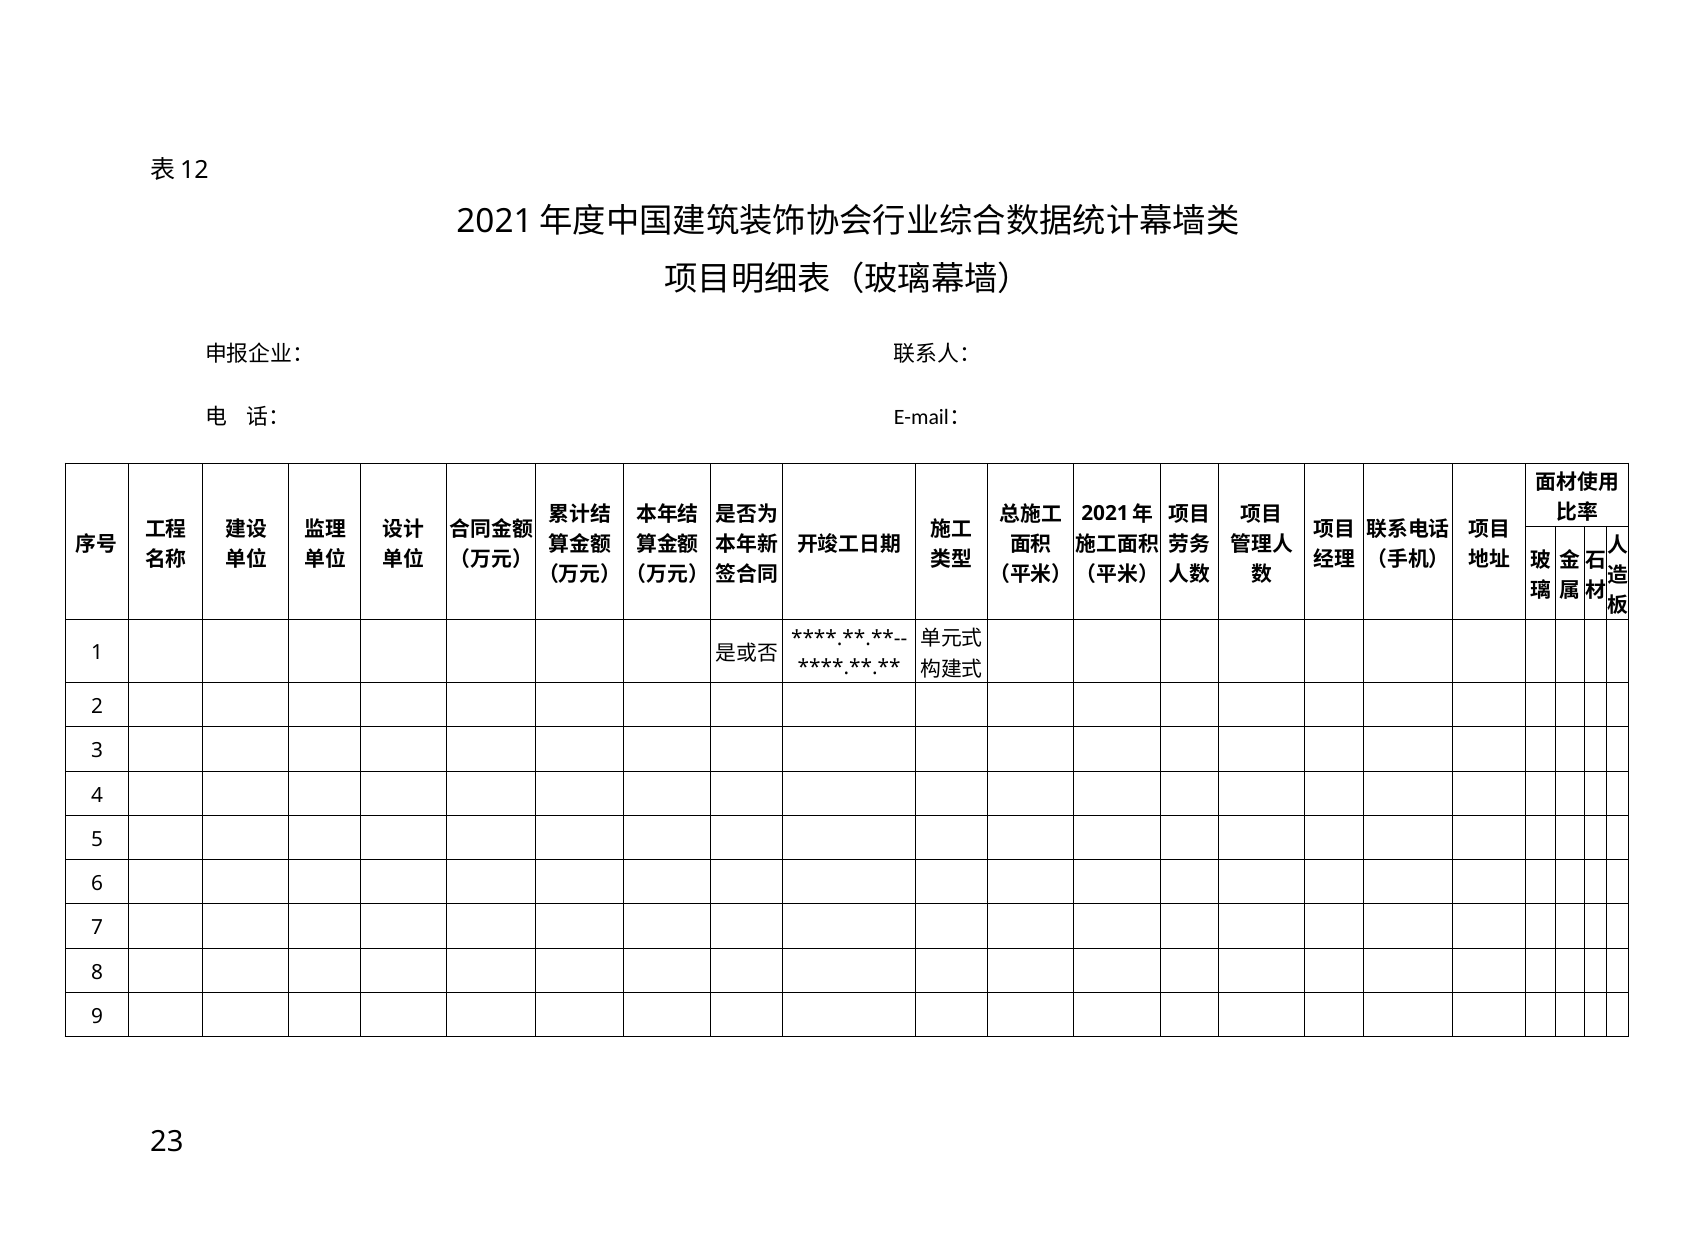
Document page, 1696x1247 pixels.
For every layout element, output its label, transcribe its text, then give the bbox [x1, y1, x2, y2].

table_cell [1364, 620, 1452, 682]
table_cell [447, 727, 535, 771]
table_cell [988, 772, 1073, 815]
table_cell [1219, 993, 1304, 1036]
table_cell [1526, 816, 1555, 859]
table_cell [1364, 816, 1452, 859]
table_cell [1585, 949, 1606, 992]
table_cell [624, 949, 710, 992]
table_cell [1556, 904, 1584, 948]
table_cell [1305, 727, 1363, 771]
table_cell [1161, 620, 1218, 682]
table_cell [1219, 860, 1304, 903]
table_cell [129, 993, 202, 1036]
table_header 合同金额 （万元） [447, 464, 535, 619]
table_cell [129, 816, 202, 859]
table_cell [1453, 816, 1525, 859]
table_cell [289, 993, 360, 1036]
table_cell [1364, 949, 1452, 992]
table_cell [711, 816, 782, 859]
table_cell [988, 949, 1073, 992]
table_cell [289, 772, 360, 815]
table_cell 金属 [1556, 527, 1584, 619]
table_cell [447, 816, 535, 859]
table_cell [1556, 993, 1584, 1036]
table_header 项目 劳务 人数 [1161, 464, 1218, 619]
table_cell [361, 993, 446, 1036]
table_cell [711, 727, 782, 771]
table_cell [1453, 949, 1525, 992]
table_cell [361, 620, 446, 682]
table_cell [624, 727, 710, 771]
table_cell [1585, 772, 1606, 815]
table_cell [361, 904, 446, 948]
table_cell [988, 683, 1073, 726]
table_cell [203, 727, 288, 771]
table_cell [1074, 727, 1160, 771]
table_cell [1219, 620, 1304, 682]
table_cell [1585, 860, 1606, 903]
table_cell [1556, 683, 1584, 726]
table_cell [988, 727, 1073, 771]
table_cell [1585, 993, 1606, 1036]
table_cell [1526, 993, 1555, 1036]
table_cell [1364, 727, 1452, 771]
table_cell [1161, 860, 1218, 903]
table_cell [1453, 772, 1525, 815]
table_cell [1607, 816, 1628, 859]
table_cell [1585, 904, 1606, 948]
table_cell [1607, 904, 1628, 948]
table_cell [624, 993, 710, 1036]
table_cell [1556, 860, 1584, 903]
table_cell [1074, 949, 1160, 992]
text 项目明细表（玻璃幕墙） [150, 252, 1545, 300]
table_cell [447, 772, 535, 815]
table_cell [783, 949, 915, 992]
table_cell [447, 993, 535, 1036]
table_header 项目 地址 [1453, 464, 1525, 619]
table_cell [1161, 727, 1218, 771]
table_cell [1556, 620, 1584, 682]
table_cell [1607, 949, 1628, 992]
table_cell 单元式 构建式 [916, 620, 987, 682]
table_cell 5 [66, 816, 128, 859]
table_cell [624, 904, 710, 948]
table_cell [1526, 620, 1555, 682]
table_cell [916, 904, 987, 948]
table_header 总施工 面积 （平米） [988, 464, 1073, 619]
table_cell [1585, 683, 1606, 726]
table_cell [783, 683, 915, 726]
table_cell [1074, 816, 1160, 859]
table_cell [1074, 993, 1160, 1036]
table_cell [289, 727, 360, 771]
table_cell [1607, 683, 1628, 726]
table_cell [447, 860, 535, 903]
table_cell [783, 904, 915, 948]
table_cell [203, 993, 288, 1036]
table_header 工程 名称 [129, 464, 202, 619]
text 2021年度中国建筑装饰协会行业综合数据统计幕墙类 [150, 193, 1545, 242]
table_cell [1364, 993, 1452, 1036]
table_cell [129, 904, 202, 948]
table_cell [361, 683, 446, 726]
table_cell [203, 816, 288, 859]
table_header 面材使用比率 [1526, 464, 1628, 526]
table_header 设计 单位 [361, 464, 446, 619]
table_header 序号 [66, 464, 128, 619]
table_cell [1526, 860, 1555, 903]
table_cell [711, 860, 782, 903]
table_cell [1453, 993, 1525, 1036]
table_header 开竣工日期 [783, 464, 915, 619]
table_cell [203, 949, 288, 992]
table_cell [1219, 772, 1304, 815]
table_cell [1364, 683, 1452, 726]
table_cell [447, 949, 535, 992]
table_cell [711, 904, 782, 948]
table_header 施工 类型 [916, 464, 987, 619]
table_header 本年结 算金额 （万元） [624, 464, 710, 619]
table_cell [1556, 772, 1584, 815]
table_cell [1219, 683, 1304, 726]
table_cell [1607, 620, 1628, 682]
table_cell [203, 772, 288, 815]
table_cell [289, 816, 360, 859]
table_cell 4 [66, 772, 128, 815]
table_header 联系电话 （手机） [1364, 464, 1452, 619]
table_cell [1453, 683, 1525, 726]
table_cell [289, 860, 360, 903]
table_cell [988, 993, 1073, 1036]
table_cell [1074, 904, 1160, 948]
table_header 项目 管理人数 [1219, 464, 1304, 619]
table_cell [1453, 860, 1525, 903]
table_cell [1453, 620, 1525, 682]
text 申报企业： 联系人： [150, 336, 1545, 368]
table_cell [711, 683, 782, 726]
table_cell [1526, 772, 1555, 815]
table_cell [1161, 904, 1218, 948]
table_cell [1161, 683, 1218, 726]
table_cell [129, 949, 202, 992]
table_cell [916, 860, 987, 903]
table_cell [1161, 993, 1218, 1036]
table_cell [203, 904, 288, 948]
table_cell [1305, 772, 1363, 815]
table_cell [1364, 904, 1452, 948]
table_cell [203, 860, 288, 903]
table_cell [129, 860, 202, 903]
table_cell [916, 772, 987, 815]
table_cell [711, 772, 782, 815]
table_cell [447, 683, 535, 726]
table_cell [203, 683, 288, 726]
table_cell [1607, 727, 1628, 771]
table_cell [916, 683, 987, 726]
table_cell [1453, 904, 1525, 948]
table_cell [536, 816, 623, 859]
table_cell [783, 727, 915, 771]
table_cell 3 [66, 727, 128, 771]
table_cell 玻璃 [1526, 527, 1555, 619]
table_cell [1556, 727, 1584, 771]
table_cell [1074, 683, 1160, 726]
table_cell 7 [66, 904, 128, 948]
table_cell [1305, 683, 1363, 726]
table_cell [1526, 949, 1555, 992]
table_cell [129, 772, 202, 815]
table_cell [129, 727, 202, 771]
table_cell [203, 620, 288, 682]
table_cell [1526, 727, 1555, 771]
table_cell [1526, 683, 1555, 726]
table_cell [1161, 949, 1218, 992]
table_cell [1074, 772, 1160, 815]
text 表12 [150, 150, 1545, 186]
text 电 话： E-mail： [150, 399, 1545, 431]
table_cell [916, 727, 987, 771]
table_cell [536, 683, 623, 726]
table_cell [289, 620, 360, 682]
table_cell [289, 949, 360, 992]
table_cell [1556, 816, 1584, 859]
table_cell [447, 620, 535, 682]
table_cell [536, 860, 623, 903]
table_header 累计结 算金额 （万元） [536, 464, 623, 619]
table_cell [1305, 993, 1363, 1036]
table_cell [1364, 772, 1452, 815]
table_cell [1556, 949, 1584, 992]
table_header 2021年 施工面积 （平米） [1074, 464, 1160, 619]
table_cell 人造板 [1607, 527, 1628, 619]
table_cell [1305, 860, 1363, 903]
table_cell [1074, 620, 1160, 682]
table_cell [624, 620, 710, 682]
table_cell [1607, 772, 1628, 815]
table_cell [1607, 860, 1628, 903]
table_cell [783, 816, 915, 859]
table_cell [1607, 993, 1628, 1036]
table_cell 2 [66, 683, 128, 726]
table_cell [289, 904, 360, 948]
table_cell [1585, 620, 1606, 682]
table_cell [624, 683, 710, 726]
table_cell [536, 620, 623, 682]
table_cell [783, 772, 915, 815]
table_cell [988, 816, 1073, 859]
table_cell [988, 620, 1073, 682]
table_cell [1305, 904, 1363, 948]
table_cell [624, 860, 710, 903]
table_cell [1161, 816, 1218, 859]
table_cell [1585, 816, 1606, 859]
table_cell [1219, 949, 1304, 992]
table_cell ****.**.**-- ****.**.** [783, 620, 915, 682]
table_cell [711, 993, 782, 1036]
table_cell [361, 860, 446, 903]
table_cell [783, 993, 915, 1036]
table_cell 1 [66, 620, 128, 682]
table_cell [129, 683, 202, 726]
table_cell [289, 683, 360, 726]
table_cell [1219, 904, 1304, 948]
table_cell [1219, 816, 1304, 859]
table_cell [536, 949, 623, 992]
table_cell [1161, 772, 1218, 815]
table_cell [361, 772, 446, 815]
table_cell [536, 727, 623, 771]
table_header 项目 经理 [1305, 464, 1363, 619]
table_cell [988, 860, 1073, 903]
table_cell [536, 904, 623, 948]
table_cell 8 [66, 949, 128, 992]
table_cell [916, 816, 987, 859]
table_cell [783, 860, 915, 903]
table_cell 9 [66, 993, 128, 1036]
table_cell [361, 816, 446, 859]
table_cell [1074, 860, 1160, 903]
table_cell 6 [66, 860, 128, 903]
table_cell [624, 816, 710, 859]
table_header 监理 单位 [289, 464, 360, 619]
table_cell [624, 772, 710, 815]
table_cell [129, 620, 202, 682]
table_header 是否为 本年新 签合同 [711, 464, 782, 619]
table_header 建设 单位 [203, 464, 288, 619]
table_cell 石材 [1585, 527, 1606, 619]
table_cell [1305, 816, 1363, 859]
table_cell [1305, 949, 1363, 992]
table_cell [536, 772, 623, 815]
table_cell [1364, 860, 1452, 903]
table_cell [1453, 727, 1525, 771]
table_cell [1219, 727, 1304, 771]
table_cell [916, 949, 987, 992]
table_cell [711, 949, 782, 992]
table_cell 是或否 [711, 620, 782, 682]
table_cell [988, 904, 1073, 948]
table_cell [447, 904, 535, 948]
table_cell [1585, 727, 1606, 771]
table_cell [361, 949, 446, 992]
table_cell [361, 727, 446, 771]
table_cell [1305, 620, 1363, 682]
table_cell [536, 993, 623, 1036]
table_cell [916, 993, 987, 1036]
table_cell [1526, 904, 1555, 948]
